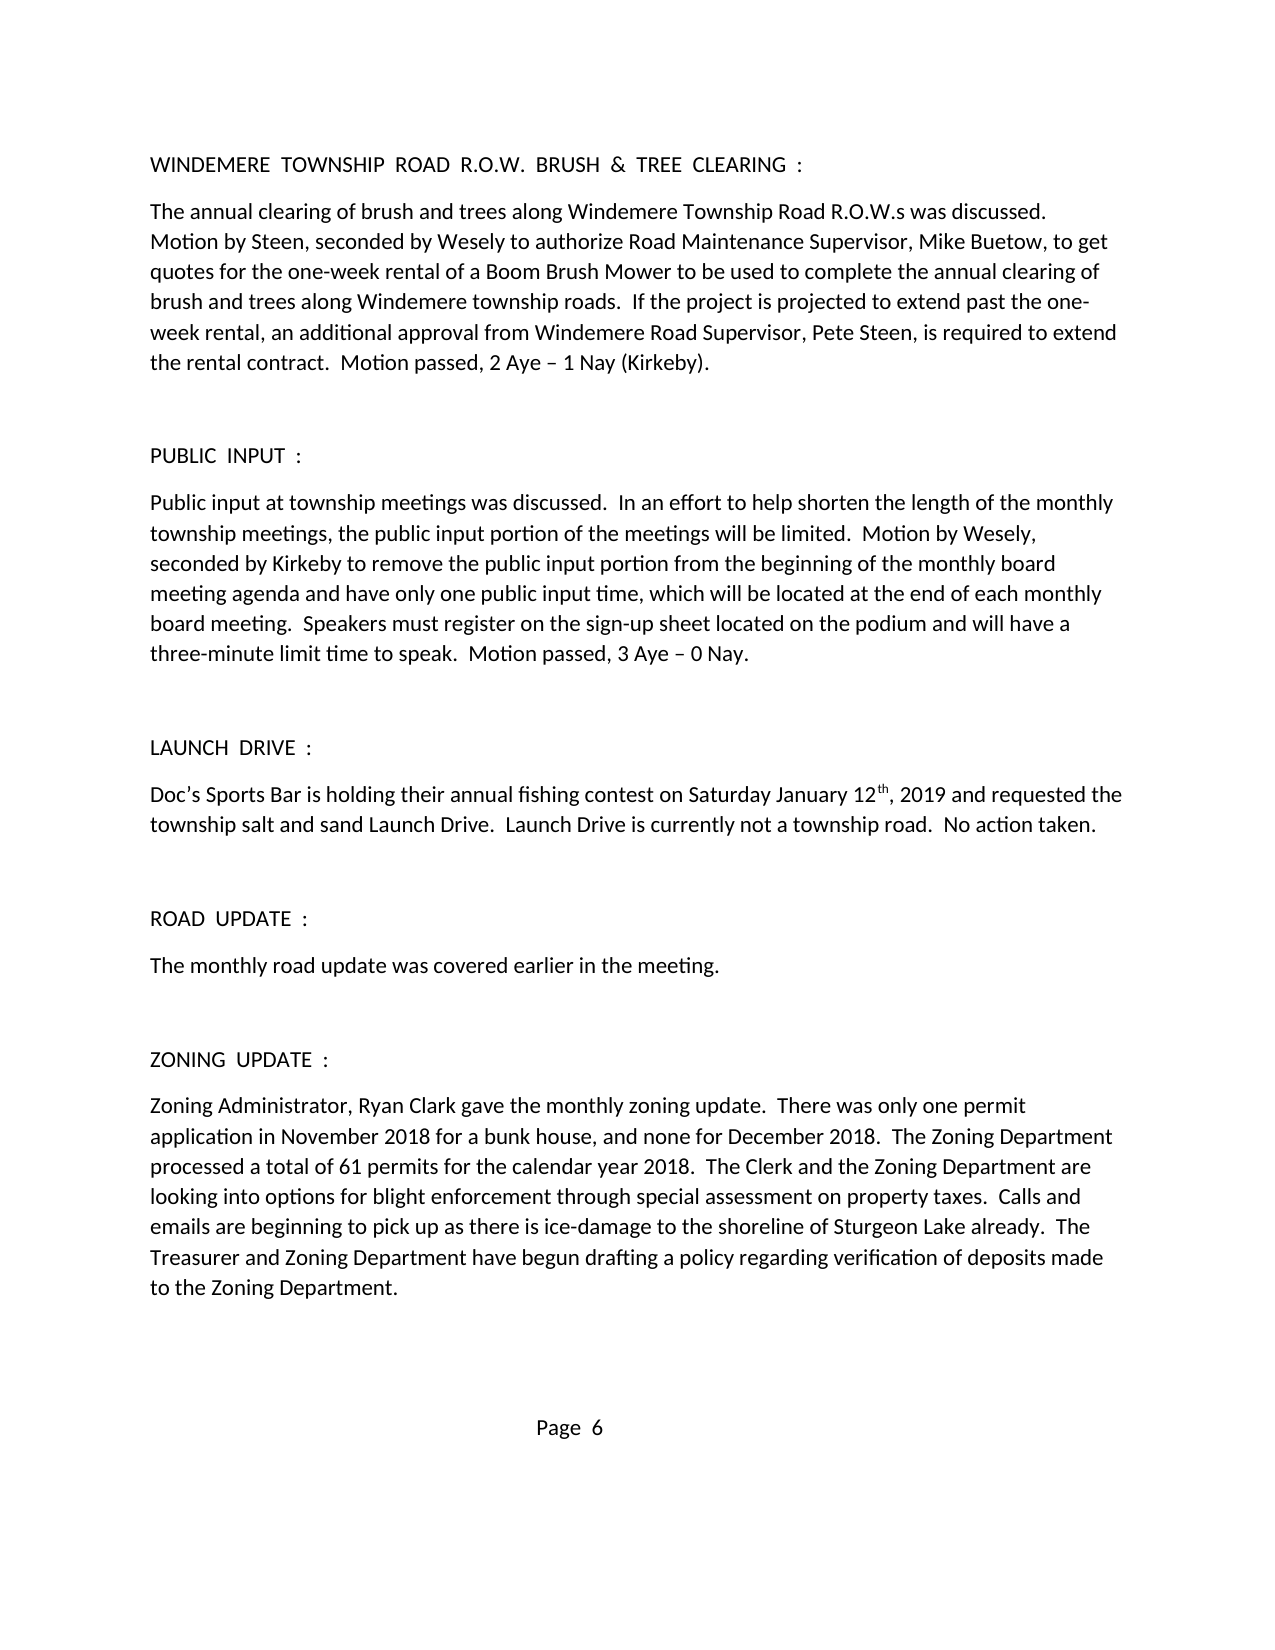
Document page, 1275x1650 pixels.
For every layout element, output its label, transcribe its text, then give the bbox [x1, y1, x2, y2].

text LAUNCH DRIVE : [150, 733, 1125, 761]
text Doc’s Sports Bar is holding their annual fishing contest on Saturday January 12th, 2019 and requested the township salt and sand Launch Drive. Launch Drive is currently not a township road. No action taken. [150, 780, 1125, 838]
text Public input at township meetings was discussed. In an effort to help shorten the length of the monthly township meetings, the public input portion of the meetings will be limited. Motion by Wesely, seconded by Kirkeby to remove the public input portion from the beginning of the monthly board meeting agenda and have only one public input time, which will be located at the end of each monthly board meeting. Speakers must register on the sign-up sheet located on the podium and will have a three-minute limit time to speak. Motion passed, 3 Aye – 0 Nay. [150, 488, 1125, 668]
text WINDEMERE TOWNSHIP ROAD R.O.W. BRUSH & TREE CLEARING : [150, 150, 1125, 178]
text ZONING UPDATE : [150, 1045, 1125, 1073]
text The monthly road update was covered earlier in the meeting. [150, 951, 1125, 979]
text The annual clearing of brush and trees along Windemere Township Road R.O.W.s was discussed. Motion by Steen, seconded by Wesely to authorize Road Maintenance Supervisor, Mike Buetow, to get quotes for the one-week rental of a Boom Brush Mower to be used to complete the annual clearing of brush and trees along Windemere township roads. If the project is projected to extend past the one-week rental, an additional approval from Windemere Road Supervisor, Pete Steen, is required to extend the rental contract. Motion passed, 2 Aye – 1 Nay (Kirkeby). [150, 197, 1125, 376]
text Zoning Administrator, Ryan Clark gave the monthly zoning update. There was only one permit application in November 2018 for a bunk house, and none for December 2018. The Zoning Department processed a total of 61 permits for the calendar year 2018. The Clerk and the Zoning Department are looking into options for blight enforcement through special assessment on property taxes. Calls and emails are beginning to pick up as there is ice-damage to the shoreline of Sturgeon Lake already. The Treasurer and Zoning Department have begun drafting a policy regarding verification of deposits made to the Zoning Department. [150, 1092, 1125, 1301]
text PUBLIC INPUT : [150, 442, 1125, 470]
text Page 6 [150, 1413, 1125, 1442]
text ROAD UPDATE : [150, 904, 1125, 932]
